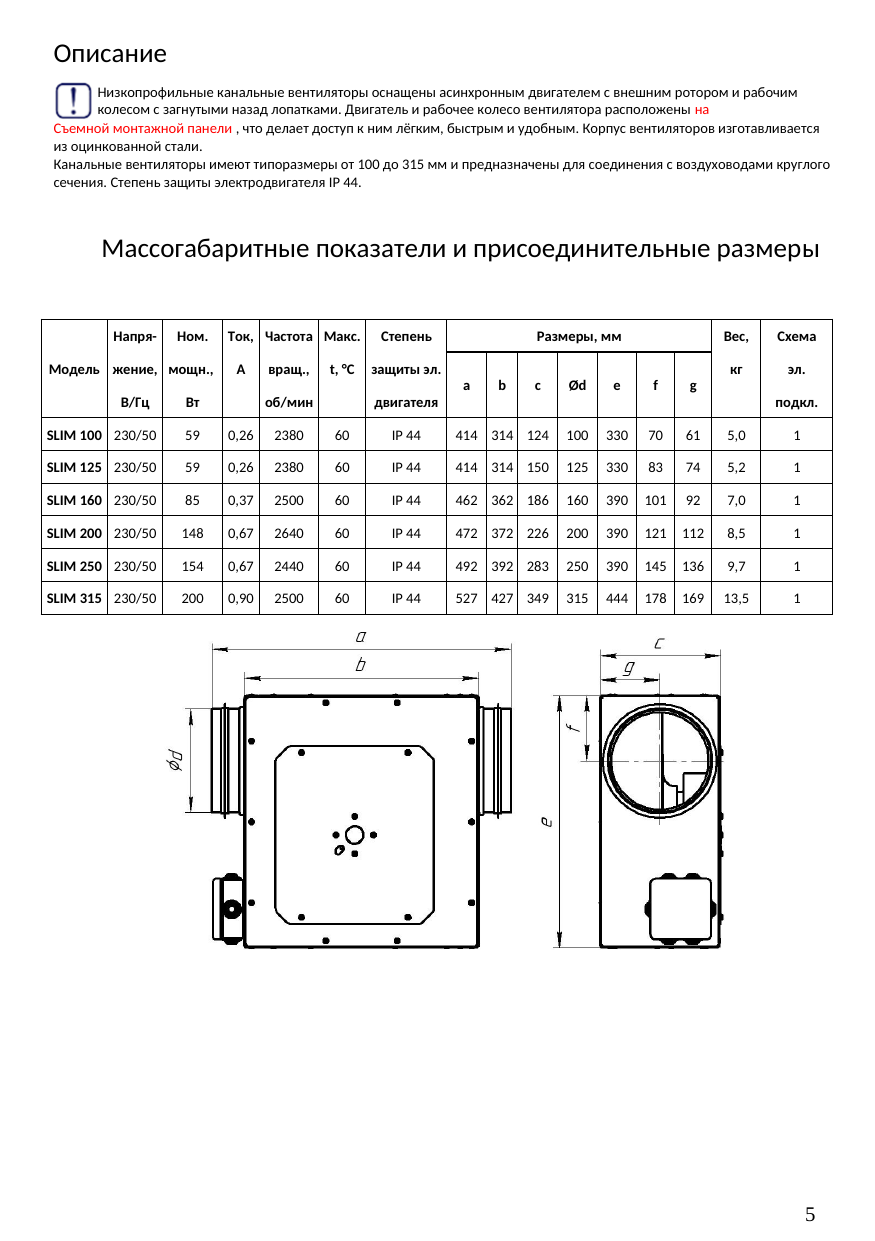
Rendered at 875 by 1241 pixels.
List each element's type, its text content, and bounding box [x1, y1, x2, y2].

table_cell подкл. [761, 384, 832, 417]
table_cell IP 44 [366, 484, 446, 515]
table_cell 200 [558, 516, 597, 548]
table_cell 2380 [260, 451, 318, 483]
table_cell 154 [163, 549, 222, 581]
table_cell 112 [675, 516, 711, 548]
table_cell 61 [675, 418, 711, 450]
table_cell t, °С [319, 351, 365, 384]
table_cell 0,67 [223, 516, 259, 548]
table_cell Съемной монтажной панели , что делает доступ к ним лёгким, быстрым и удобным. Корпус вентиляторов изготавливается из оцинкованной стали. Канальные вентиляторы имеют типоразмеры от 100 до 315 мм и предназначены для соединения с воздуховодами круглого сечения. Степень защиты электродвигателя IP 44. [53, 120, 831, 191]
table_cell 230/50 [108, 516, 162, 548]
table_cell А [223, 351, 259, 384]
table_cell 390 [598, 484, 636, 515]
table_cell SLIM 100 [42, 418, 107, 450]
table_cell 125 [558, 451, 597, 483]
table_cell 9,7 [712, 549, 760, 581]
table_header Степень [366, 320, 446, 351]
table_cell 390 [598, 516, 636, 548]
table_cell IP 44 [366, 418, 446, 450]
table_cell 1 [761, 516, 832, 548]
table_cell 1 [761, 451, 832, 483]
table_header Размеры, мм [447, 320, 711, 351]
text Описание [53, 36, 821, 69]
table_cell 169 [675, 582, 711, 614]
table_cell SLIM 250 [42, 549, 107, 581]
table_cell 230/50 [108, 582, 162, 614]
table_cell эл. [761, 351, 832, 384]
table_cell 2380 [260, 418, 318, 450]
table_cell 0,26 [223, 451, 259, 483]
table_header Ток, [223, 320, 259, 351]
table_cell 60 [319, 484, 365, 515]
table_cell 492 [447, 549, 486, 581]
table_cell 85 [163, 484, 222, 515]
table_header Модель [42, 320, 107, 417]
table_cell e [598, 353, 636, 417]
table_header Низкопрофильные канальные вентиляторы оснащены асинхронным двигателем с внешним ротором и рабочим колесом с загнутыми назад лопатками. Двигатель и рабочее колесо вентилятора расположены на [97, 82, 831, 120]
table_cell 59 [163, 451, 222, 483]
table_cell Вт [163, 384, 222, 417]
table_header Вес, [712, 320, 760, 351]
table_cell 414 [447, 451, 486, 483]
table_cell 362 [487, 484, 517, 515]
table_cell 5,0 [712, 418, 760, 450]
table_cell 226 [518, 516, 557, 548]
table_header Частота [260, 320, 318, 351]
table_cell 250 [558, 549, 597, 581]
table_cell 60 [319, 582, 365, 614]
table_cell 2440 [260, 549, 318, 581]
table_cell 527 [447, 582, 486, 614]
table_cell [223, 384, 259, 417]
table_cell 0,90 [223, 582, 259, 614]
table_cell 472 [447, 516, 486, 548]
table_cell 444 [598, 582, 636, 614]
table_cell 5,2 [712, 451, 760, 483]
table_cell 0,67 [223, 549, 259, 581]
picture [160, 623, 725, 950]
table_cell кг [712, 351, 760, 384]
table_cell 314 [487, 451, 517, 483]
table_cell 136 [675, 549, 711, 581]
table_cell 314 [487, 418, 517, 450]
table_cell 178 [637, 582, 674, 614]
table_cell 70 [637, 418, 674, 450]
table_cell 462 [447, 484, 486, 515]
table_header Ном. [163, 320, 222, 351]
text Массогабаритные показатели и присоединительные размеры [53, 231, 821, 264]
table_cell Ød [558, 353, 597, 417]
table_cell f [637, 353, 674, 417]
table_cell 7,0 [712, 484, 760, 515]
table_cell 186 [518, 484, 557, 515]
table_cell IP 44 [366, 549, 446, 581]
table_cell SLIM 200 [42, 516, 107, 548]
table_cell вращ., [260, 351, 318, 384]
table_cell 315 [558, 582, 597, 614]
table_cell c [518, 353, 557, 417]
table_cell 283 [518, 549, 557, 581]
table_cell IP 44 [366, 516, 446, 548]
table_cell двигателя [366, 384, 446, 417]
table_cell g [675, 353, 711, 417]
table_cell 330 [598, 418, 636, 450]
table_cell IP 44 [366, 451, 446, 483]
table_cell 2500 [260, 484, 318, 515]
table_cell 59 [163, 418, 222, 450]
table_cell 414 [447, 418, 486, 450]
table_cell 427 [487, 582, 517, 614]
table_cell 13,5 [712, 582, 760, 614]
table_cell 330 [598, 451, 636, 483]
table_cell 390 [598, 549, 636, 581]
table_cell 60 [319, 516, 365, 548]
table_cell 83 [637, 451, 674, 483]
table_cell b [487, 353, 517, 417]
table_cell 150 [518, 451, 557, 483]
table_cell 145 [637, 549, 674, 581]
table_cell 60 [319, 418, 365, 450]
table_cell 230/50 [108, 451, 162, 483]
table_cell 92 [675, 484, 711, 515]
table_cell SLIM 315 [42, 582, 107, 614]
table_header [93, 82, 97, 120]
table_cell об/мин [260, 384, 318, 417]
table_cell 2500 [260, 582, 318, 614]
table_cell IP 44 [366, 582, 446, 614]
table_cell 121 [637, 516, 674, 548]
table_cell [319, 384, 365, 417]
table_cell 60 [319, 549, 365, 581]
table_cell 1 [761, 418, 832, 450]
table_cell 60 [319, 451, 365, 483]
table_cell 392 [487, 549, 517, 581]
table_cell SLIM 160 [42, 484, 107, 515]
table_cell 101 [637, 484, 674, 515]
table_cell мощн., [163, 351, 222, 384]
table_header Cхема [761, 320, 832, 351]
table_cell 124 [518, 418, 557, 450]
table_cell 1 [761, 549, 832, 581]
table_cell 100 [558, 418, 597, 450]
table_cell 230/50 [108, 549, 162, 581]
table_cell защиты эл. [366, 351, 446, 384]
table_cell 200 [163, 582, 222, 614]
table_cell 1 [761, 582, 832, 614]
table_cell a [447, 353, 486, 417]
table_cell В/Гц [108, 384, 162, 417]
picture [53, 81, 93, 120]
table_cell 230/50 [108, 418, 162, 450]
table_cell 349 [518, 582, 557, 614]
table_cell 160 [558, 484, 597, 515]
table_cell SLIM 125 [42, 451, 107, 483]
table_cell 74 [675, 451, 711, 483]
table_cell 2640 [260, 516, 318, 548]
table_cell 1 [761, 484, 832, 515]
table_cell 148 [163, 516, 222, 548]
table_cell 230/50 [108, 484, 162, 515]
table_cell жение, [108, 351, 162, 384]
table_cell 0,37 [223, 484, 259, 515]
table_header Напря- [108, 320, 162, 351]
table_cell 372 [487, 516, 517, 548]
table_cell [712, 384, 760, 417]
table_header Макс. [319, 320, 365, 351]
table_cell 8,5 [712, 516, 760, 548]
table_cell 0,26 [223, 418, 259, 450]
